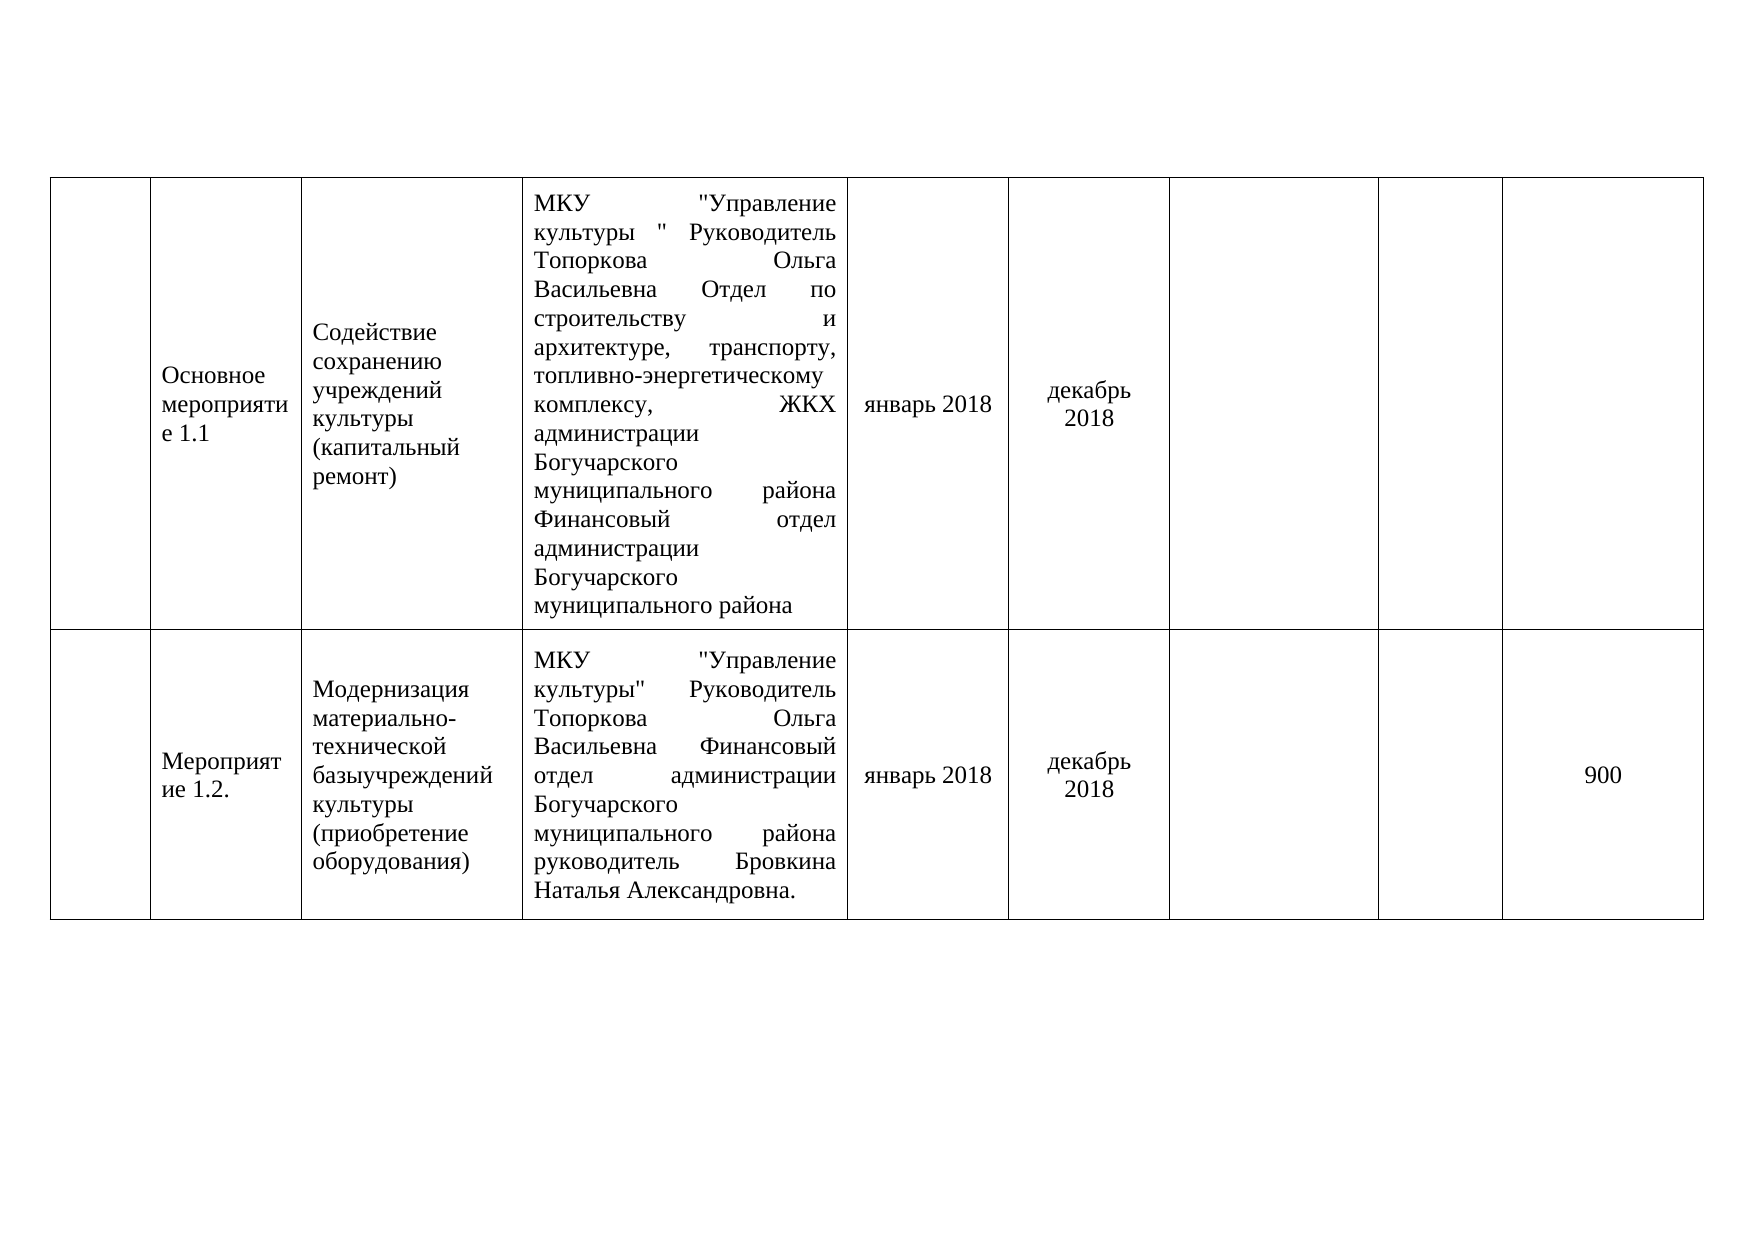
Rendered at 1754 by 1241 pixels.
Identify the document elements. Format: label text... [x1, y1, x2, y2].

table_cell [1503, 178, 1703, 629]
table_cell декабрь 2018 [1009, 178, 1169, 629]
table_cell 900 [1503, 630, 1703, 919]
table_cell Основное мероприятие 1.1 [151, 178, 301, 629]
table_cell [51, 178, 150, 629]
table_cell декабрь 2018 [1009, 630, 1169, 919]
table_cell [1379, 630, 1502, 919]
table_cell Содействие сохранению учреждений культуры (капитальный ремонт) [302, 178, 522, 629]
table_cell [1170, 630, 1378, 919]
table_cell [1379, 178, 1502, 629]
table_cell [1170, 178, 1378, 629]
table_cell Мероприятие 1.2. [151, 630, 301, 919]
table_cell МКУ "Управление культуры" Руководитель Топоркова Ольга Васильевна Финансовый отдел администрации Богучарского муниципального района руководитель Бровкина Наталья Александровна. [523, 630, 847, 919]
table_cell МКУ "Управление культуры " Руководитель Топоркова Ольга Васильевна Отдел по строительству и архитектуре, транспорту, топливно-энергетическому комплексу, ЖКХ администрации Богучарского муниципального района Финансовый отдел администрации Богучарского муниципального района [523, 178, 847, 629]
table_cell Модернизация материально-технической базыучреждений культуры (приобретение оборудования) [302, 630, 522, 919]
table_cell январь 2018 [848, 630, 1008, 919]
table_cell [51, 630, 150, 919]
table_cell январь 2018 [848, 178, 1008, 629]
